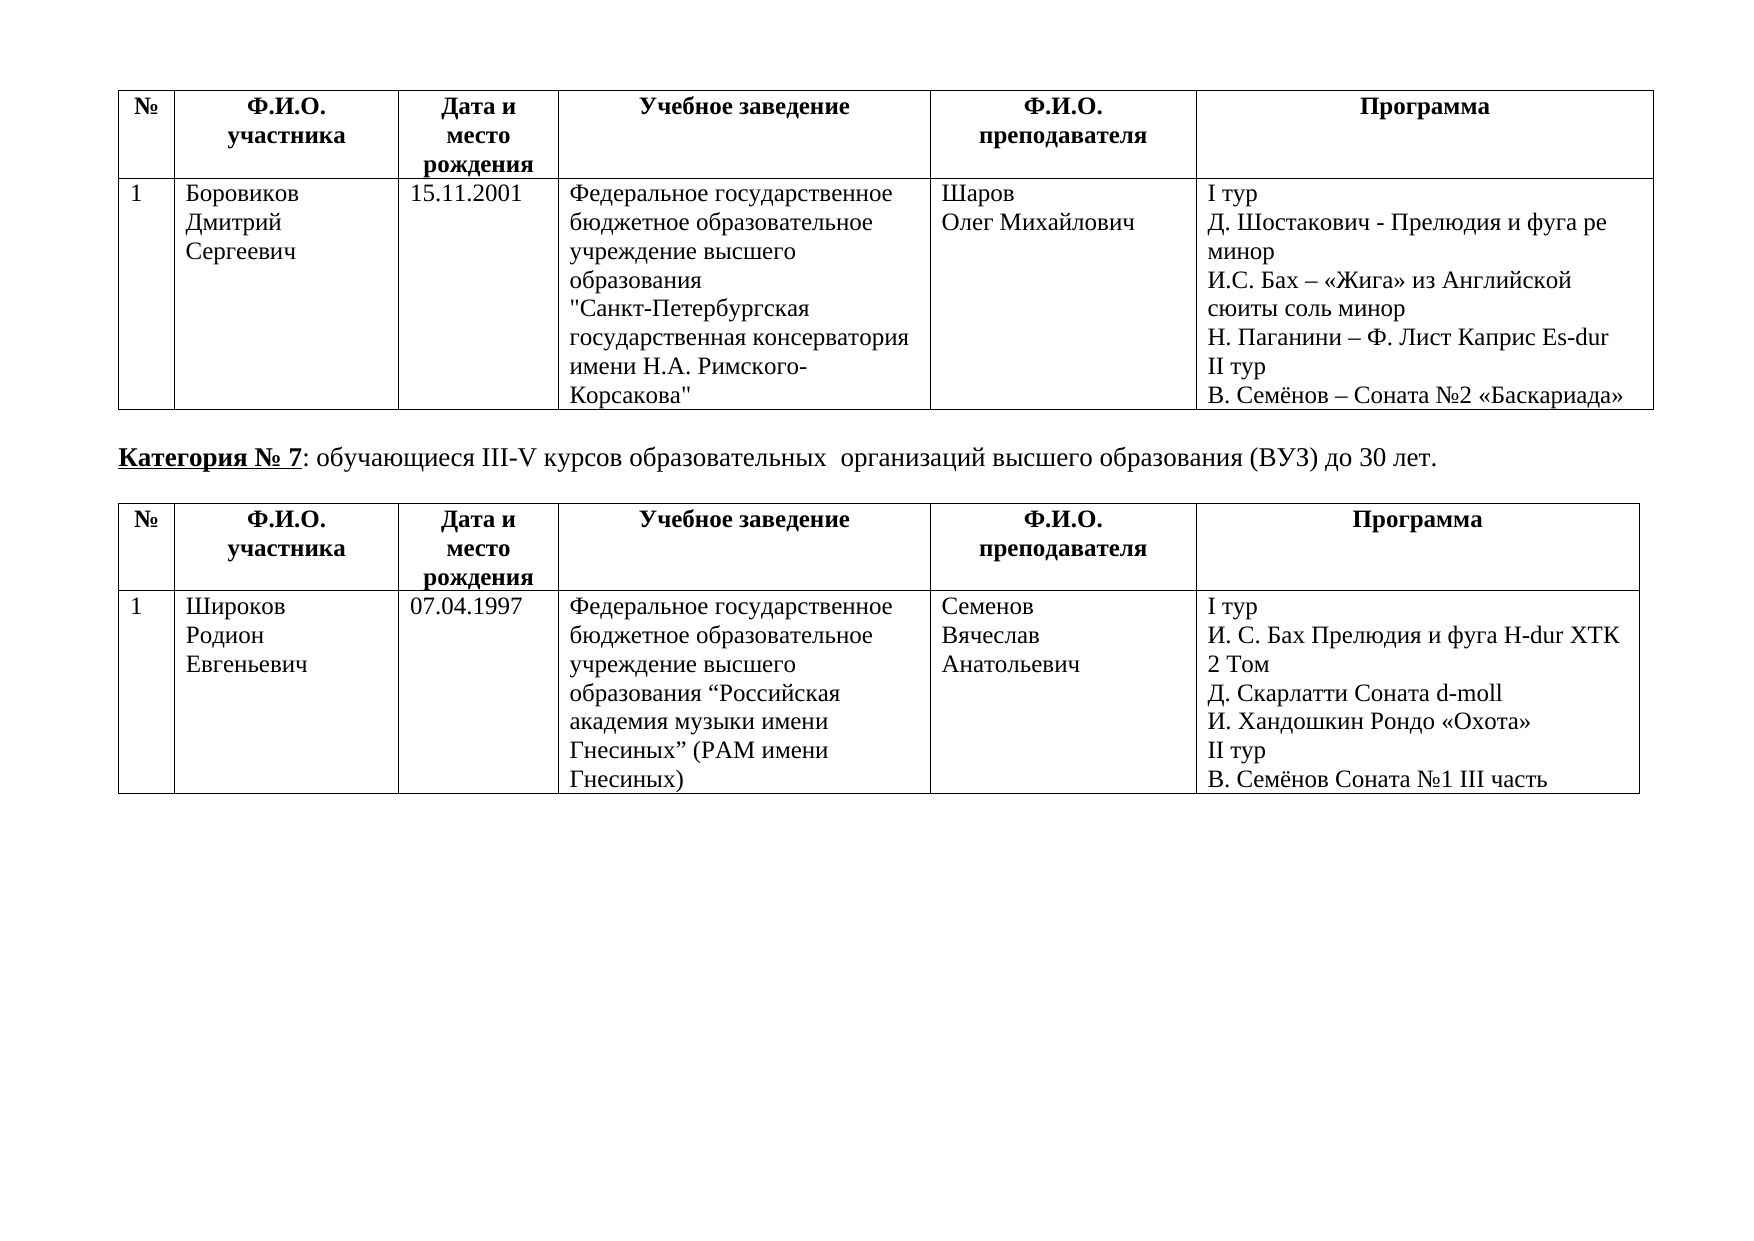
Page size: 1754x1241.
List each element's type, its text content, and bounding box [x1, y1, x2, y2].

table_header Учебное заведение [559, 91, 930, 177]
table_cell 1 [119, 591, 174, 793]
table_header Ф.И.О. преподавателя [931, 91, 1196, 177]
table_cell Шаров Олег Михайлович [931, 179, 1196, 408]
table_cell 15.11.2001 [399, 179, 558, 408]
table_cell 07.04.1997 [399, 591, 558, 793]
table_header Ф.И.О. преподавателя [931, 504, 1196, 590]
table_cell Федеральное государственное бюджетное образовательное учреждение высшего образования "Санкт-Петербургская государственная консерватория имени Н.А. Римского-Корсакова" [559, 179, 930, 408]
table_cell Федеральное государственное бюджетное образовательное учреждение высшего образования “Российская академия музыки имени Гнесиных” (РАМ имени Гнесиных) [559, 591, 930, 793]
table_header Ф.И.О. участника [175, 91, 398, 177]
table_cell I тур Д. Шостакович - Прелюдия и фуга ре минор И.С. Бах – «Жига» из Английской сюиты соль минор Н. Паганини – Ф. Лист Каприс Es-dur II тур В. Семёнов – Соната №2 «Баскариада» [1197, 179, 1653, 408]
table_header Учебное заведение [559, 504, 930, 590]
table_header Программа [1197, 504, 1639, 590]
table_cell 1 [119, 179, 174, 408]
table_header № [119, 91, 174, 177]
table_cell Семенов Вячеслав Анатольевич [931, 591, 1196, 793]
table_cell I тур И. С. Бах Прелюдия и фуга H-dur ХТК 2 Том Д. Скарлатти Соната d-moll И. Хандошкин Рондо «Охота» II тур В. Семёнов Соната №1 III часть [1197, 591, 1639, 793]
table_header № [119, 504, 174, 590]
table_header Ф.И.О. участника [175, 504, 398, 590]
table_header Программа [1197, 91, 1653, 177]
table_cell Боровиков Дмитрий Сергеевич [175, 179, 398, 408]
table_cell Широков Родион Евгеньевич [175, 591, 398, 793]
text Категория № 7: обучающиеся III-V курсов образовательных организаций высшего образования (ВУЗ) до 30 лет. [118, 441, 1636, 472]
table_header Дата и место рождения [399, 504, 558, 590]
table_header Дата и место рождения [399, 91, 558, 177]
